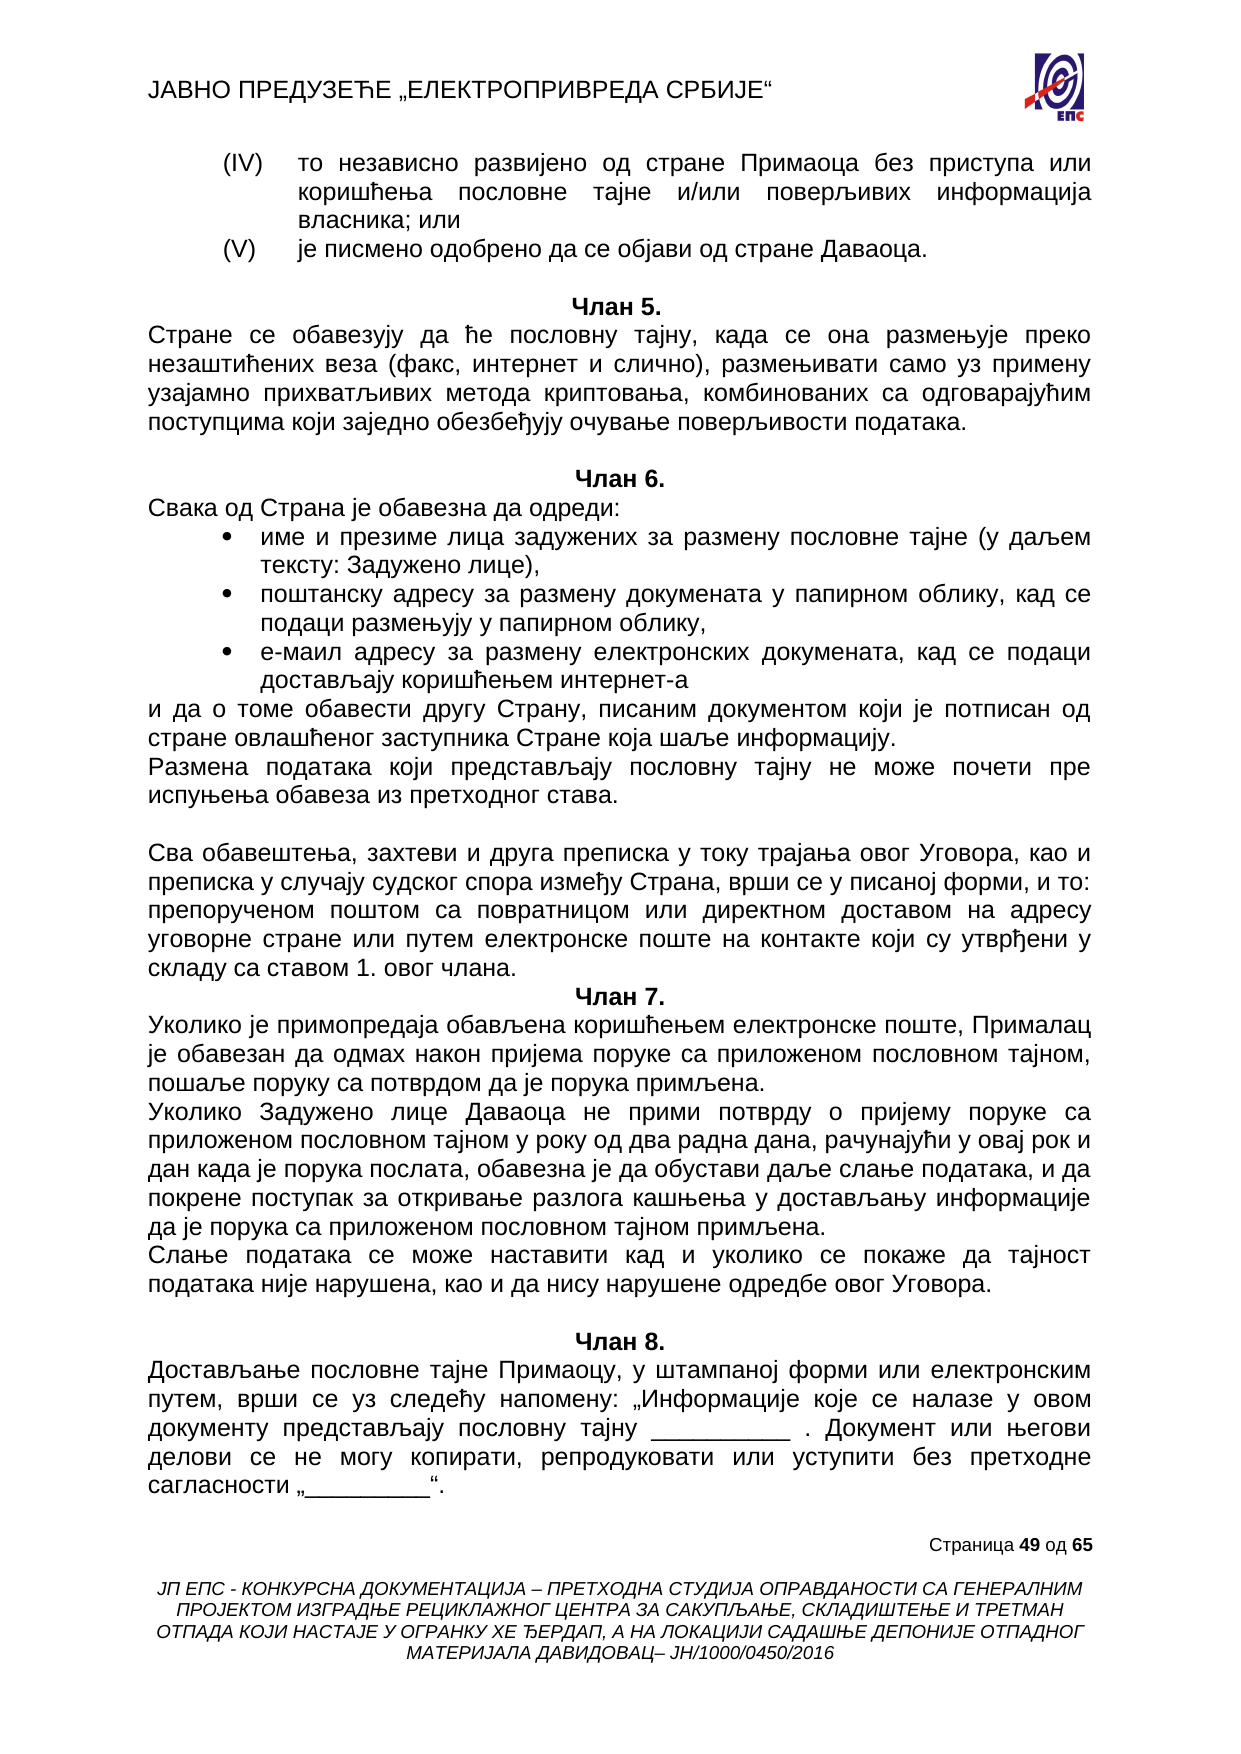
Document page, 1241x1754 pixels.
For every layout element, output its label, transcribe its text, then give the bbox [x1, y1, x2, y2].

text Члан 6. [148, 464, 1092, 493]
list то независно развијено од стране Примаоца без приступа или коришћења пословне тајне и/или поверљивих информација власника; или [223, 148, 1092, 234]
text Слање података се може наставити кад и уколико се покаже да тајност података није нарушена, као и да нису нарушене одредбе овог Уговора. [148, 1241, 1092, 1298]
list поштанску адресу за размену докумената у папирном облику, кад се подаци размењују у папирном облику, [223, 579, 1092, 637]
list е-маил адресу за размену електронских докумената, кад се подаци достављају коришћењем интернет-а [223, 637, 1092, 694]
text и да о томе обавести другу Страну, писаним документом који је потписан од стране овлашћеног заступника Стране која шаље информацију. [148, 694, 1092, 752]
picture [1017, 49, 1092, 128]
text Размена података који представљају пословну тајну не може почети пре испуњења обавеза из претходног става. [148, 752, 1092, 809]
text Члан 8. [148, 1327, 1092, 1356]
text Члан 7. [148, 982, 1092, 1011]
list је писмено одобрено да се објави од стране Даваоца. [223, 234, 1092, 263]
text Уколико Задужено лице Даваоца не прими потврду о пријему поруке са приложеном пословном тајном у року од два радна дана, рачунајући у овај рок и дан када је порука послата, обавезна је да обустави даље слање података, и да покрене поступак за откривање разлога кашњења у достављању информације да је порука са приложеном пословном тајном примљена. [148, 1097, 1092, 1241]
text Сва обавештења, захтеви и друга преписка у току трајања овог Уговора, као и преписка у случају судског спора између Страна, врши се у писаној форми, и то: препорученом поштом са повратницом или директном доставом на адресу уговорне стране или путем електронске поште на контакте који су утврђени у складу са ставом 1. овог члана. [148, 838, 1092, 982]
text Члан 5. [148, 291, 1085, 320]
list име и презиме лица задужених за размену пословне тајне (у даљем тексту: Задужено лице), [223, 521, 1092, 579]
text Уколико је примопредаја обављена коришћењем електронске поште, Прималац је обавезан да одмах након пријема поруке са приложеном пословном тајном, пошаље поруку са потврдом да је порука примљена. [148, 1011, 1092, 1097]
text Свака од Страна је обавезна да одреди: [148, 493, 1092, 521]
text Стране се обавезују да ће пословну тајну, када се она размењује преко незаштићених веза (факс, интернет и слично), размењивати само уз примену узајамно прихватљивих метода криптовања, комбинованих са одговарајућим поступцима који заједно обезбеђују очување поверљивости података. [148, 320, 1092, 435]
text Достављање пословне тајне Примаоцу, у штампаној форми или електронским путем, врши се уз следећу напомену: „Информације које се налазе у овом документу представљају пословну тајну __________ . Документ или његови делови се не могу копирати, репродуковати или уступити без претходне сагласности „_________“. [148, 1356, 1092, 1499]
